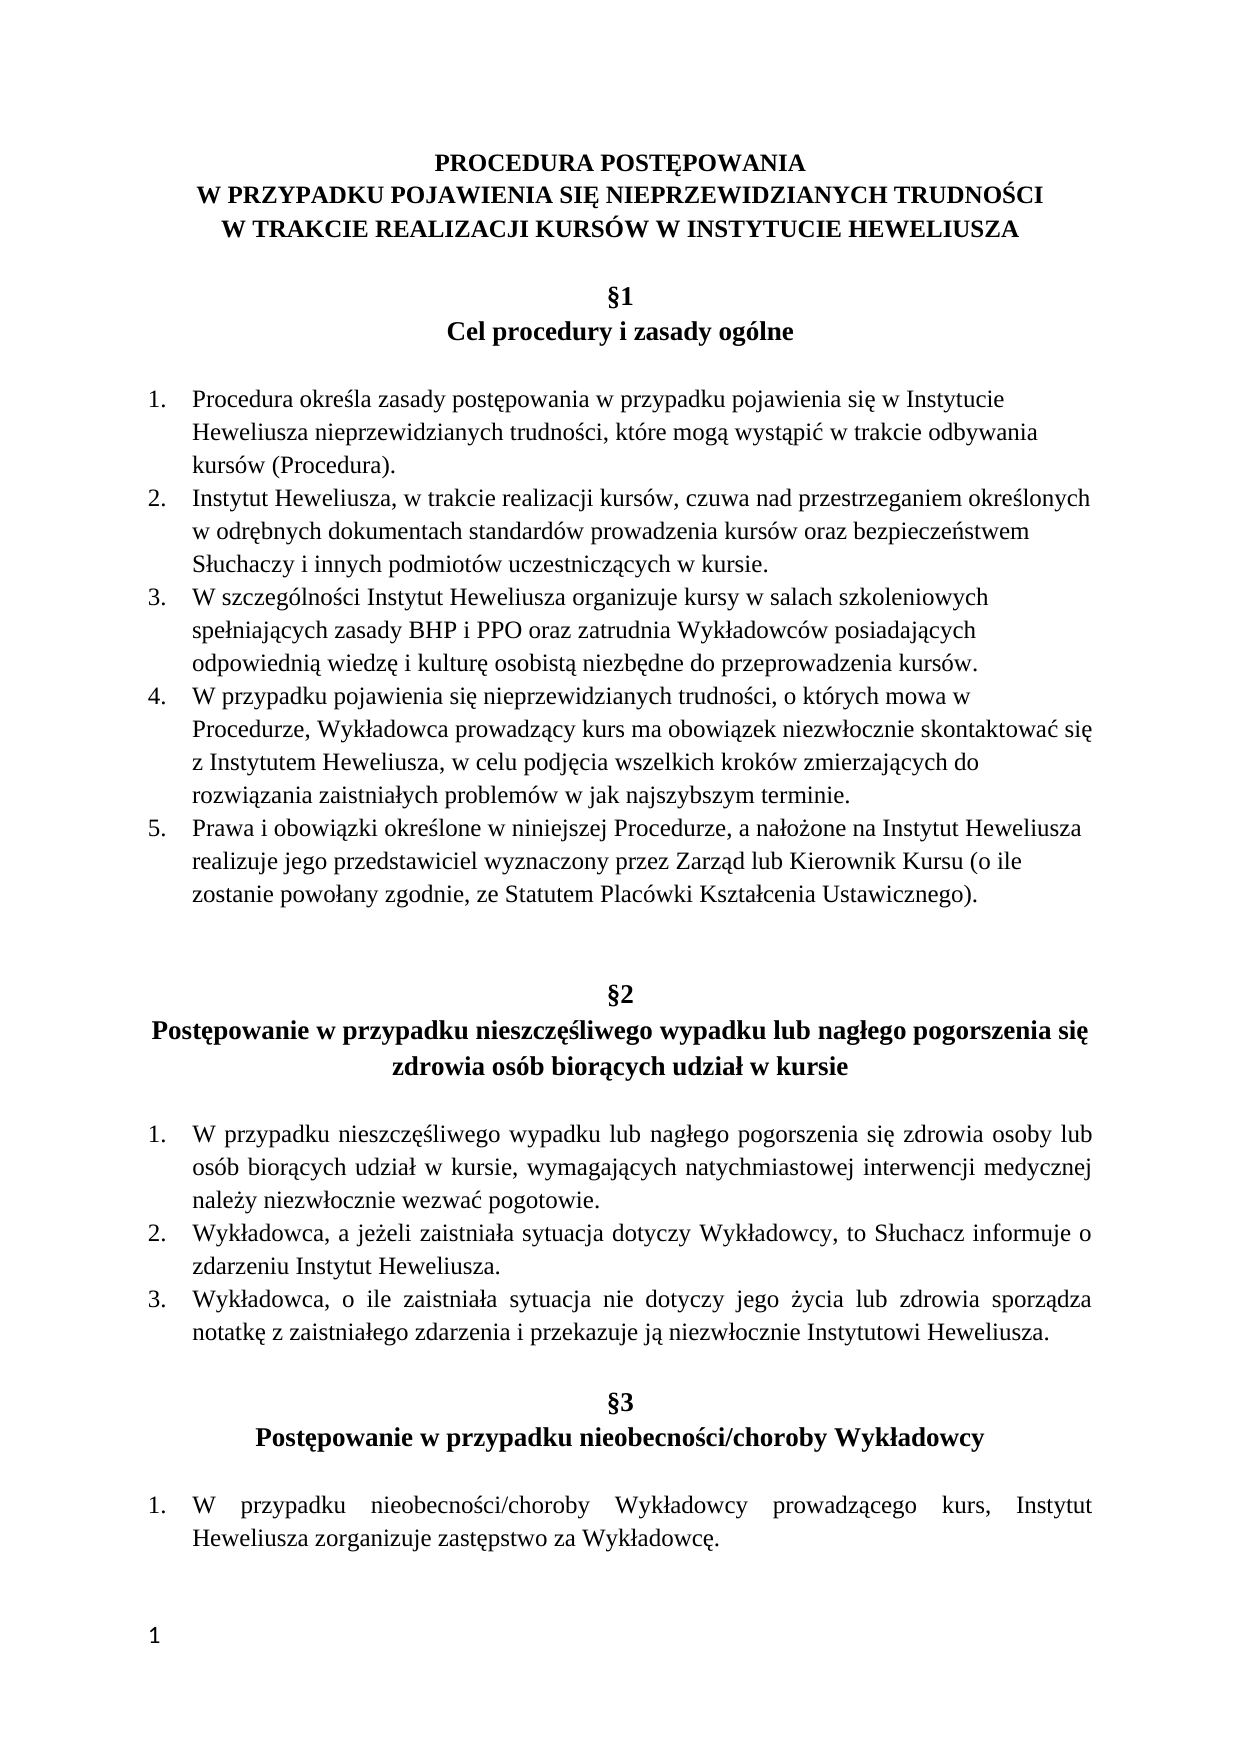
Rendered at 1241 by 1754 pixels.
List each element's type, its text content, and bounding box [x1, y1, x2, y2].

list Procedura określa zasady postępowania w przypadku pojawienia się w Instytucie Heweliusza nieprzewidzianych trudności, które mogą wystąpić w trakcie odbywania kursów (Procedura). [148, 384, 1093, 479]
list Instytut Heweliusza, w trakcie realizacji kursów, czuwa nad przestrzeganiem określonych w odrębnych dokumentach standardów prowadzenia kursów oraz bezpieczeństwem Słuchaczy i innych podmiotów uczestniczących w kursie. [148, 483, 1093, 578]
list Prawa i obowiązki określone w niniejszej Procedurze, a nałożone na Instytut Heweliusza realizuje jego przedstawiciel wyznaczony przez Zarząd lub Kierownik Kursu (o ile zostanie powołany zgodnie, ze Statutem Placówki Kształcenia Ustawicznego). [148, 813, 1093, 908]
list Wykładowca, o ile zaistniała sytuacja nie dotyczy jego życia lub zdrowia sporządza notatkę z zaistniałego zdarzenia i przekazuje ją niezwłocznie Instytutowi Heweliusza. [148, 1284, 1093, 1346]
text §2 [148, 978, 1093, 1010]
list Wykładowca, a jeżeli zaistniała sytuacja dotyczy Wykładowcy, to Słuchacz informuje o zdarzeniu Instytut Heweliusza. [148, 1218, 1093, 1279]
list W przypadku nieszczęśliwego wypadku lub nagłego pogorszenia się zdrowia osoby lub osób biorących udział w kursie, wymagających natychmiastowej interwencji medycznej należy niezwłocznie wezwać pogotowie. [148, 1119, 1093, 1213]
text Postępowanie w przypadku nieszczęśliwego wypadku lub nagłego pogorszenia się zdrowia osób biorących udział w kursie [148, 1014, 1093, 1081]
list W przypadku pojawienia się nieprzewidzianych trudności, o których mowa w Procedurze, Wykładowca prowadzący kurs ma obowiązek niezwłocznie skontaktować się z Instytutem Heweliusza, w celu podjęcia wszelkich kroków zmierzających do rozwiązania zaistniałych problemów w jak najszybszym terminie. [148, 681, 1093, 809]
list W szczególności Instytut Heweliusza organizuje kursy w salach szkoleniowych spełniających zasady BHP i PPO oraz zatrudnia Wykładowców posiadających odpowiednią wiedzę i kulturę osobistą niezbędne do przeprowadzenia kursów. [148, 582, 1093, 677]
text §3 [148, 1386, 1093, 1417]
text PROCEDURA POSTĘPOWANIA [148, 148, 1093, 176]
list W przypadku nieobecności/choroby Wykładowcy prowadzącego kurs, Instytut Heweliusza zorganizuje zastępstwo za Wykładowcę. [148, 1490, 1093, 1552]
text Postępowanie w przypadku nieobecności/choroby Wykładowcy [148, 1421, 1093, 1452]
text §1 [148, 280, 1093, 311]
text Cel procedury i zasady ogólne [148, 315, 1093, 347]
text W TRAKCIE REALIZACJI KURSÓW W INSTYTUCIE HEWELIUSZA [148, 214, 1093, 242]
text W PRZYPADKU POJAWIENIA SIĘ NIEPRZEWIDZIANYCH TRUDNOŚCI [148, 181, 1093, 209]
